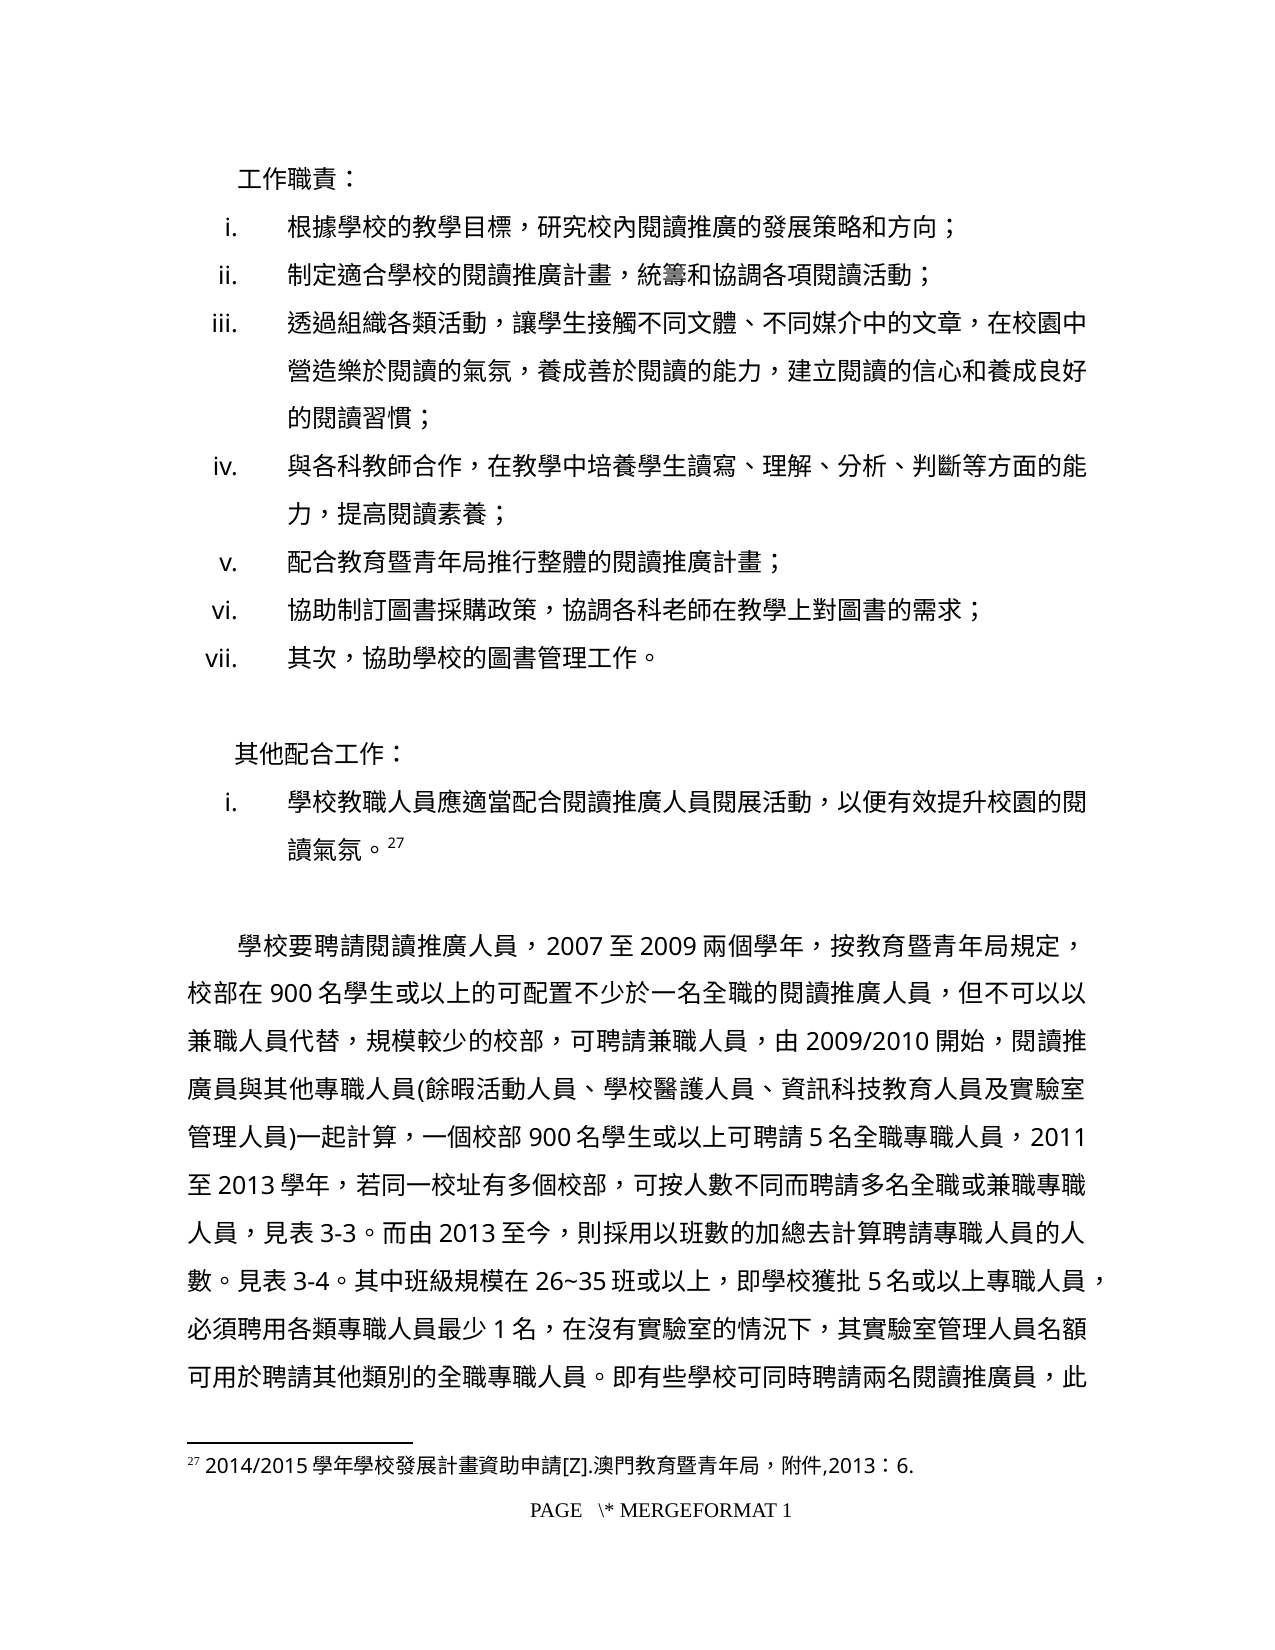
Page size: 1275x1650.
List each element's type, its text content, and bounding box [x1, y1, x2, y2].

text 工作職責： [187, 150, 1087, 198]
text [187, 917, 1087, 1396]
list 制定適合學校的閱讀推廣計畫，統籌和協調各項閱讀活動； [237, 246, 1087, 294]
list 學校教職人員應適當配合閱讀推廣人員閱展活動，以便有效提升校園的閱讀氣氛。 [237, 773, 1087, 869]
list 其次，協助學校的圖書管理工作。 [237, 629, 1087, 677]
list 與各科教師合作，在教學中培養學生讀寫、理解、分析、判斷等方面的能力，提高閱讀素養； [237, 437, 1087, 533]
list 根據學校的教學目標，研究校內閱讀推廣的發展策略和方向； [237, 198, 1087, 246]
list 透過組織各類活動，讓學生接觸不同文體、不同媒介中的文章，在校園中營造樂於閱讀的氣氛，養成善於閱讀的能力，建立閱讀的信心和養成良好的閱讀習慣； [237, 294, 1087, 437]
list 協助制訂圖書採購政策，協調各科老師在教學上對圖書的需求； [237, 581, 1087, 629]
list 配合教育暨青年局推行整體的閱讀推廣計畫； [237, 533, 1087, 581]
text 其他配合工作： [187, 725, 1087, 773]
